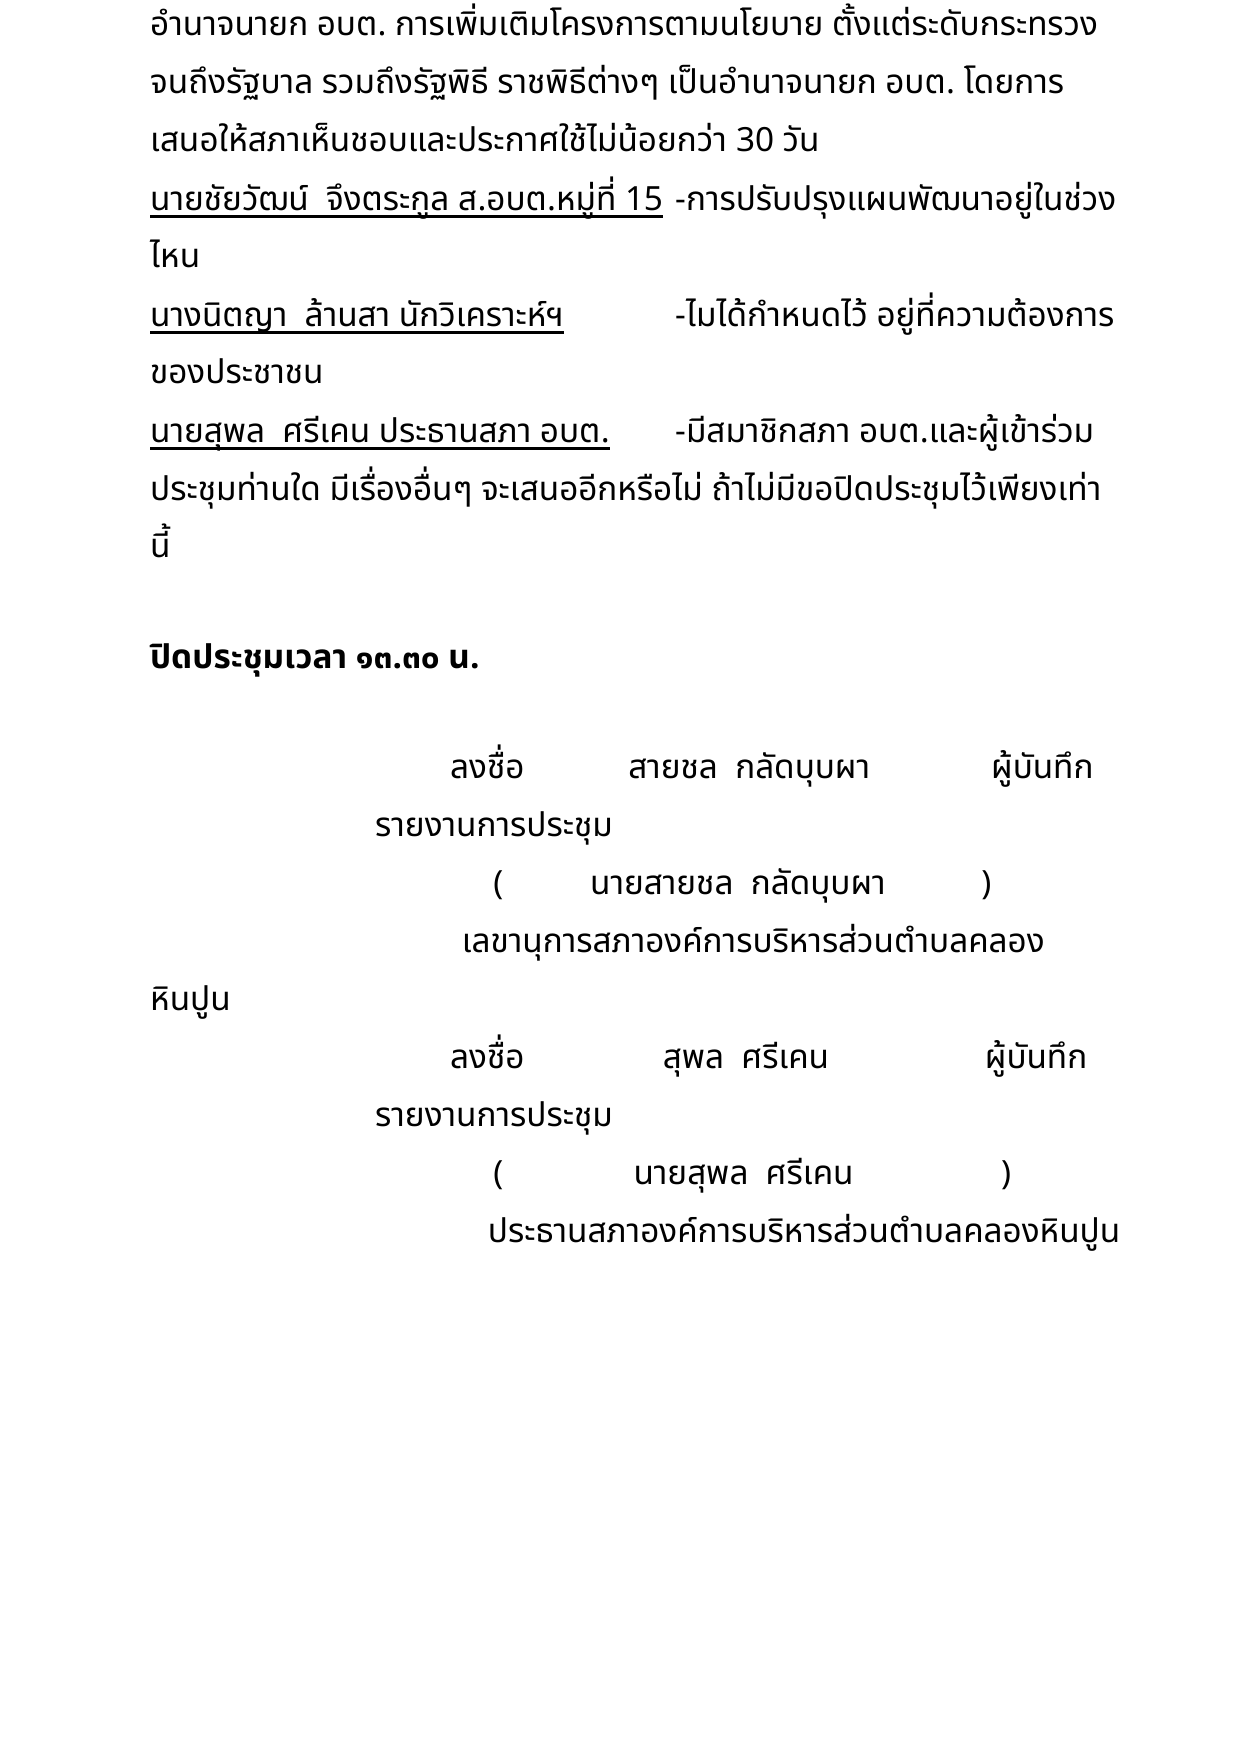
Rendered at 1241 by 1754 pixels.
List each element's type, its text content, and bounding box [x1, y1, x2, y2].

text ลงชื่อ สายชล กลัดบุบผา ผู้บันทึกรายงานการประชุม [375, 743, 1122, 851]
text เลขานุการสภาองค์การบริหารส่วนตำบลคลองหินปูน [150, 917, 1122, 1025]
text ปิดประชุมเวลา ๑๓.๓๐ น. [150, 633, 1122, 683]
text นายชัยวัฒน์ จึงตระกูล ส.อบต.หมู่ที่ 15 -การปรับปรุงแผนพัฒนาอยู่ในช่วงไหน [150, 174, 1122, 283]
text ลงชื่อ สุพล ศรีเคน ผู้บันทึกรายงานการประชุม [375, 1033, 1122, 1141]
text ( นายสายชล กลัดบุบผา ) [150, 859, 1122, 909]
text นางนิตญา ล้านสา นักวิเคราะห์ฯ -ไมได้กำหนดไว้ อยู่ที่ความต้องการของประชาชน [150, 290, 1122, 399]
text ( นายสุพล ศรีเคน ) [150, 1148, 1122, 1199]
text นายสุพล ศรีเคน ประธานสภา อบต. -มีสมาชิกสภา อบต.และผู้เข้าร่วมประชุมท่านใด มีเรื่องอื่นๆ จะเสนออีกหรือไม่ ถ้าไม่มีขอปิดประชุมไว้เพียงเท่านี้ [150, 406, 1122, 573]
text ประธานสภาองค์การบริหารส่วนตำบลคลองหินปูน [150, 1207, 1122, 1257]
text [150, 0, 1122, 167]
